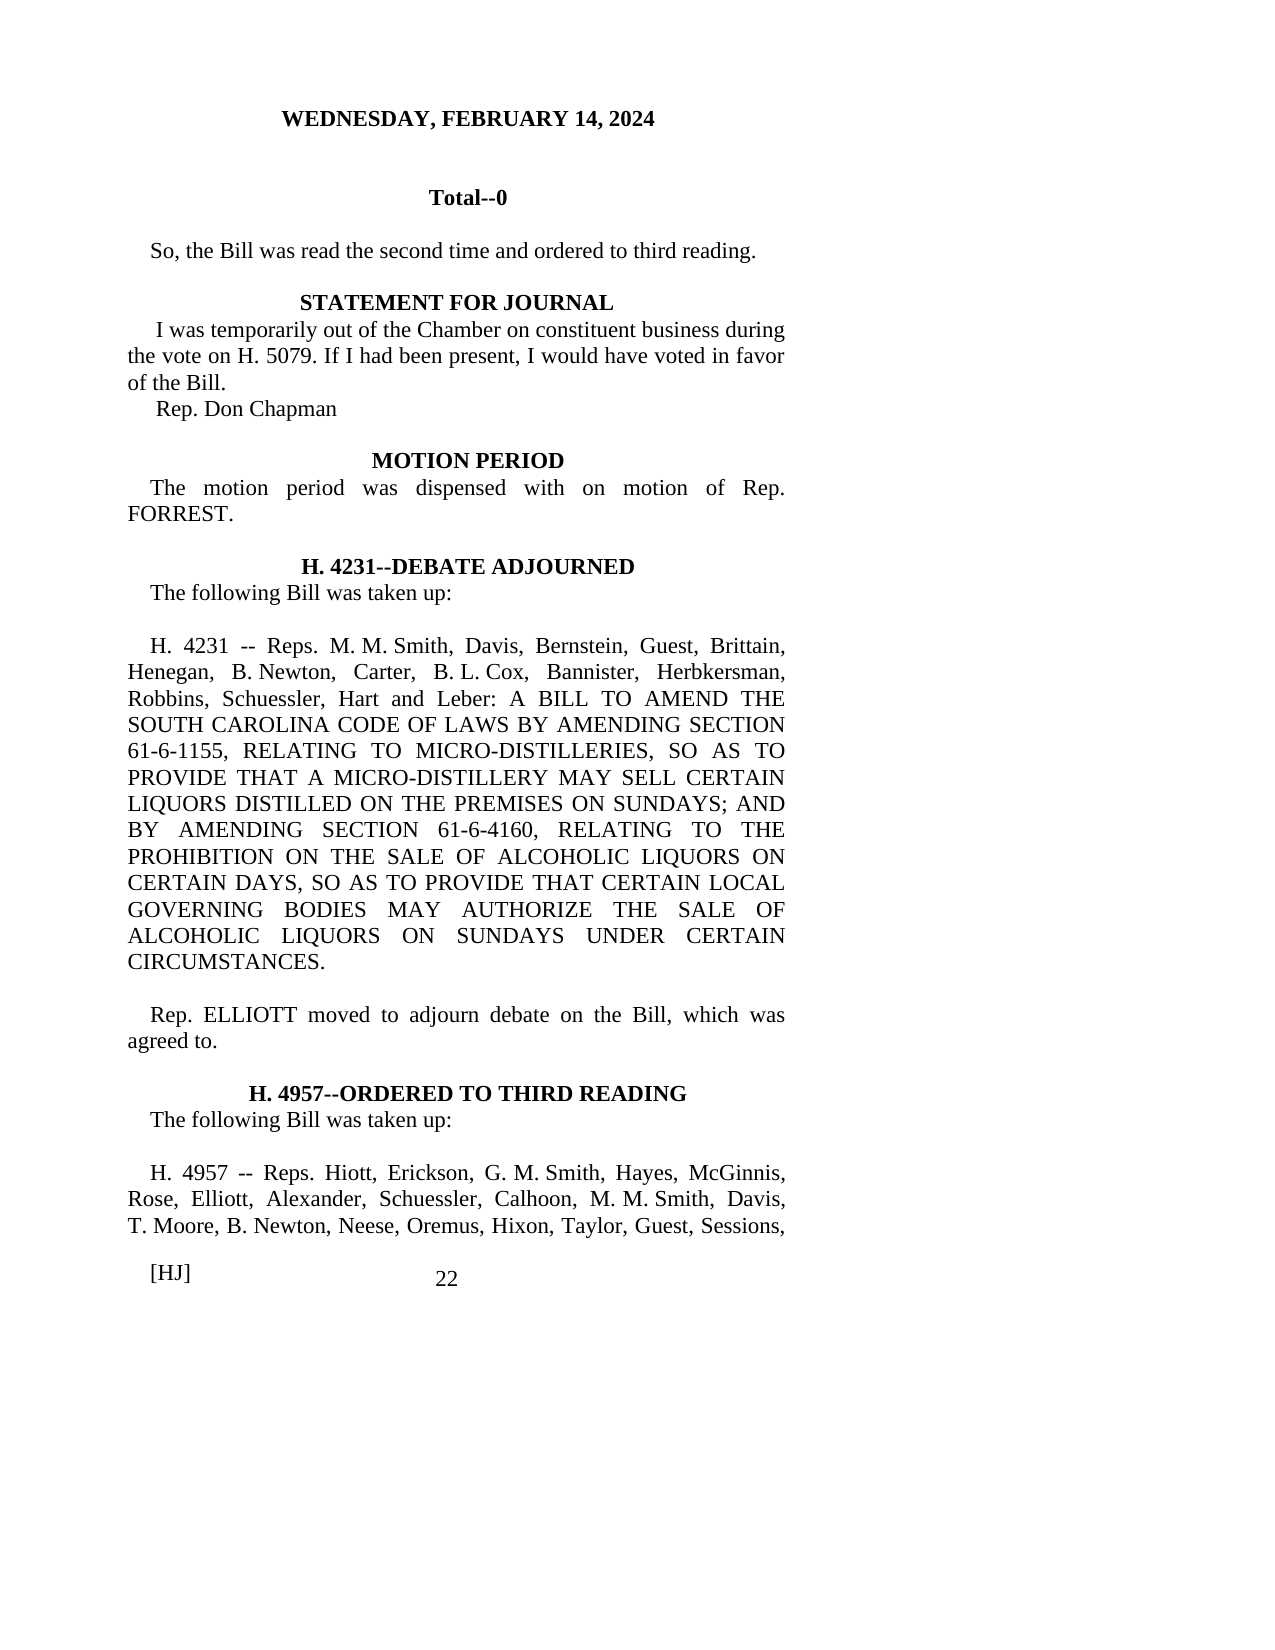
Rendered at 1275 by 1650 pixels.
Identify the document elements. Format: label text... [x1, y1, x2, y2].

text The motion period was dispensed with on motion of Rep. FORREST. [127, 474, 786, 527]
text The following Bill was taken up: [127, 1106, 786, 1133]
text MOTION PERIOD [127, 448, 786, 474]
title STATEMENT FOR JOURNAL [127, 289, 786, 316]
text Rep. Don Chapman [127, 395, 786, 421]
text Rep. ELLIOTT moved to adjourn debate on the Bill, which was agreed to. [127, 1001, 786, 1054]
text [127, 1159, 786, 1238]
text The following Bill was taken up: [127, 579, 786, 606]
text I was temporarily out of the Chamber on constituent business during the vote on H. 5079. If I had been present, I would have voted in favor of the Bill. [127, 316, 786, 395]
text H. 4231--DEBATE ADJOURNED [127, 553, 786, 579]
text Total--0 [127, 184, 786, 210]
text So, the Bill was read the second time and ordered to third reading. [127, 237, 786, 263]
text H. 4957--ORDERED TO THIRD READING [127, 1080, 786, 1106]
text H. 4231 -- Reps. M. M. Smith, Davis, Bernstein, Guest, Brittain, Henegan, B. Newton, Carter, B. L. Cox, Bannister, Herbkersman, Robbins, Schuessler, Hart and Leber: A BILL TO AMEND THE SOUTH CAROLINA CODE OF LAWS BY AMENDING SECTION 61-6-1155, RELATING TO MICRO-DISTILLERIES, SO AS TO PROVIDE THAT A MICRO-DISTILLERY MAY SELL CERTAIN LIQUORS DISTILLED ON THE PREMISES ON SUNDAYS; AND BY AMENDING SECTION 61-6-4160, RELATING TO THE PROHIBITION ON THE SALE OF ALCOHOLIC LIQUORS ON CERTAIN DAYS, SO AS TO PROVIDE THAT CERTAIN LOCAL GOVERNING BODIES MAY AUTHORIZE THE SALE OF ALCOHOLIC LIQUORS ON SUNDAYS UNDER CERTAIN CIRCUMSTANCES. [127, 632, 786, 975]
